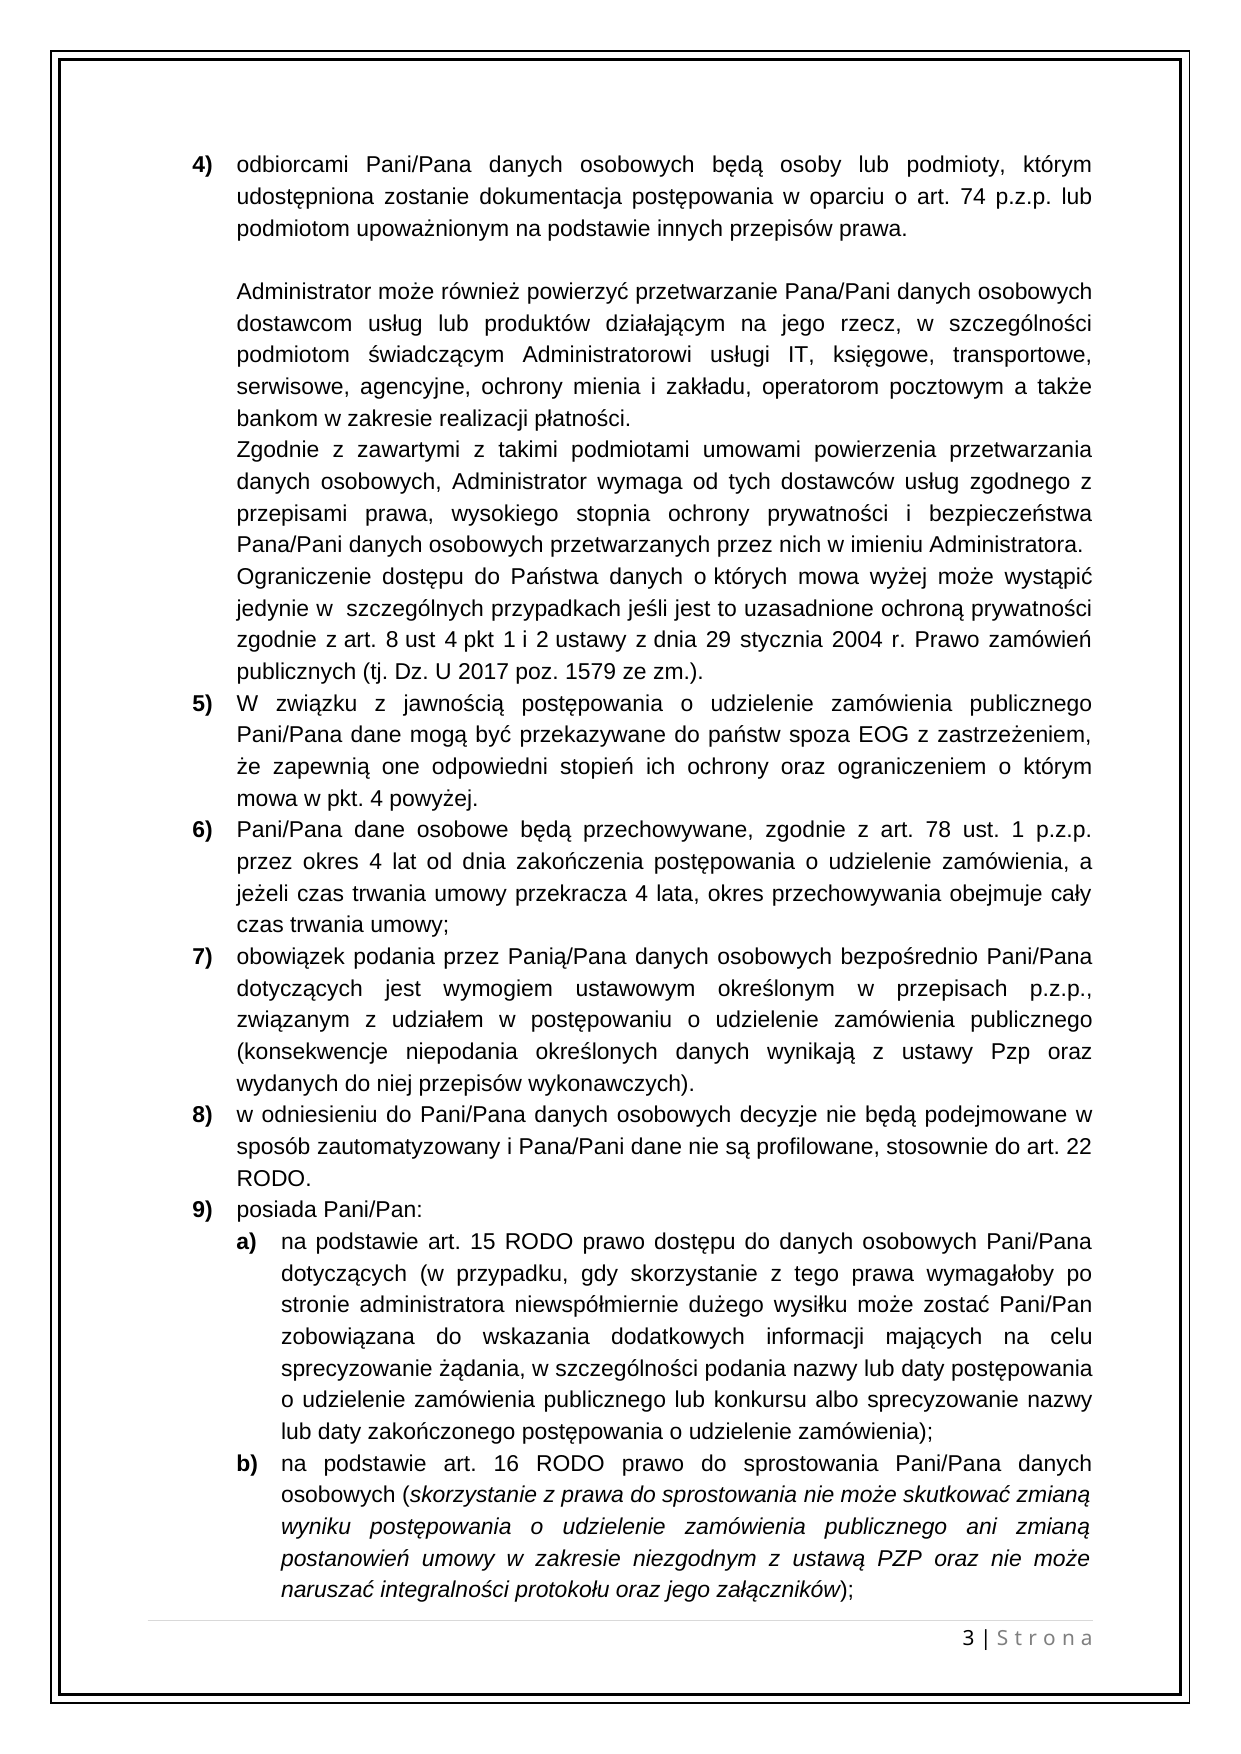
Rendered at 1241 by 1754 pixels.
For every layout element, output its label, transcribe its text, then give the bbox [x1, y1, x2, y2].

list Zgodnie z zawartymi z takimi podmiotami umowami powierzenia przetwarzania danych osobowych, Administrator wymaga od tych dostawców usług zgodnego z przepisami prawa, wysokiego stopnia ochrony prywatności i bezpieczeństwa Pana/Pani danych osobowych przetwarzanych przez nich w imieniu Administratora. [236, 433, 1093, 559]
list Ograniczenie dostępu do Państwa danych o których mowa wyżej może wystąpić jedynie w szczególnych przypadkach jeśli jest to uzasadnione ochroną prywatności zgodnie z art. 8 ust 4 pkt 1 i 2 ustawy z dnia 29 stycznia 2004 r. Prawo zamówień publicznych (tj. Dz. U 2017 poz. 1579 ze zm.). [236, 559, 1093, 686]
text 5) W związku z jawnością postępowania o udzielenie zamówienia publicznego Pani/Pana dane mogą być przekazywane do państw spoza EOG z zastrzeżeniem, że zapewnią one odpowiedni stopień ich ochrony oraz ograniczeniem o którym mowa w pkt. 4 powyżej. [192, 686, 1093, 813]
text a) na podstawie art. 15 RODO prawo dostępu do danych osobowych Pani/Pana dotyczących (w przypadku, gdy skorzystanie z tego prawa wymagałoby po stronie administratora niewspółmiernie dużego wysiłku może zostać Pani/Pan zobowiązana do wskazania dodatkowych informacji mających na celu sprecyzowanie żądania, w szczególności podania nazwy lub daty postępowania o udzielenie zamówienia publicznego lub konkursu albo sprecyzowanie nazwy lub daty zakończonego postępowania o udzielenie zamówienia); [236, 1224, 1093, 1446]
text 4) odbiorcami Pani/Pana danych osobowych będą osoby lub podmioty, którym udostępniona zostanie dokumentacja postępowania w oparciu o art. 74 p.z.p. lub podmiotom upoważnionym na podstawie innych przepisów prawa. [192, 148, 1093, 243]
list Administrator może również powierzyć przetwarzanie Pana/Pani danych osobowych dostawcom usług lub produktów działającym na jego rzecz, w szczególności podmiotom świadczącym Administratorowi usługi IT, księgowe, transportowe, serwisowe, agencyjne, ochrony mienia i zakładu, operatorom pocztowym a także bankom w zakresie realizacji płatności. [236, 243, 1093, 433]
text 7) obowiązek podania przez Panią/Pana danych osobowych bezpośrednio Pani/Pana dotyczących jest wymogiem ustawowym określonym w przepisach p.z.p., związanym z udziałem w postępowaniu o udzielenie zamówienia publicznego (konsekwencje niepodania określonych danych wynikają z ustawy Pzp oraz wydanych do niej przepisów wykonawczych). [192, 939, 1093, 1098]
text 9) posiada Pani/Pan: [192, 1193, 1093, 1224]
text b) na podstawie art. 16 RODO prawo do sprostowania Pani/Pana danych osobowych (skorzystanie z prawa do sprostowania nie może skutkować zmianą wyniku postępowania o udzielenie zamówienia publicznego ani zmianą postanowień umowy w zakresie niezgodnym z ustawą PZP oraz nie może naruszać integralności protokołu oraz jego załączników); [236, 1446, 1093, 1604]
text 8) w odniesieniu do Pani/Pana danych osobowych decyzje nie będą podejmowane w sposób zautomatyzowany i Pana/Pani dane nie są profilowane, stosownie do art. 22 RODO. [192, 1098, 1093, 1193]
text 6) Pani/Pana dane osobowe będą przechowywane, zgodnie z art. 78 ust. 1 p.z.p. przez okres 4 lat od dnia zakończenia postępowania o udzielenie zamówienia, a jeżeli czas trwania umowy przekracza 4 lata, okres przechowywania obejmuje cały czas trwania umowy; [192, 813, 1093, 939]
